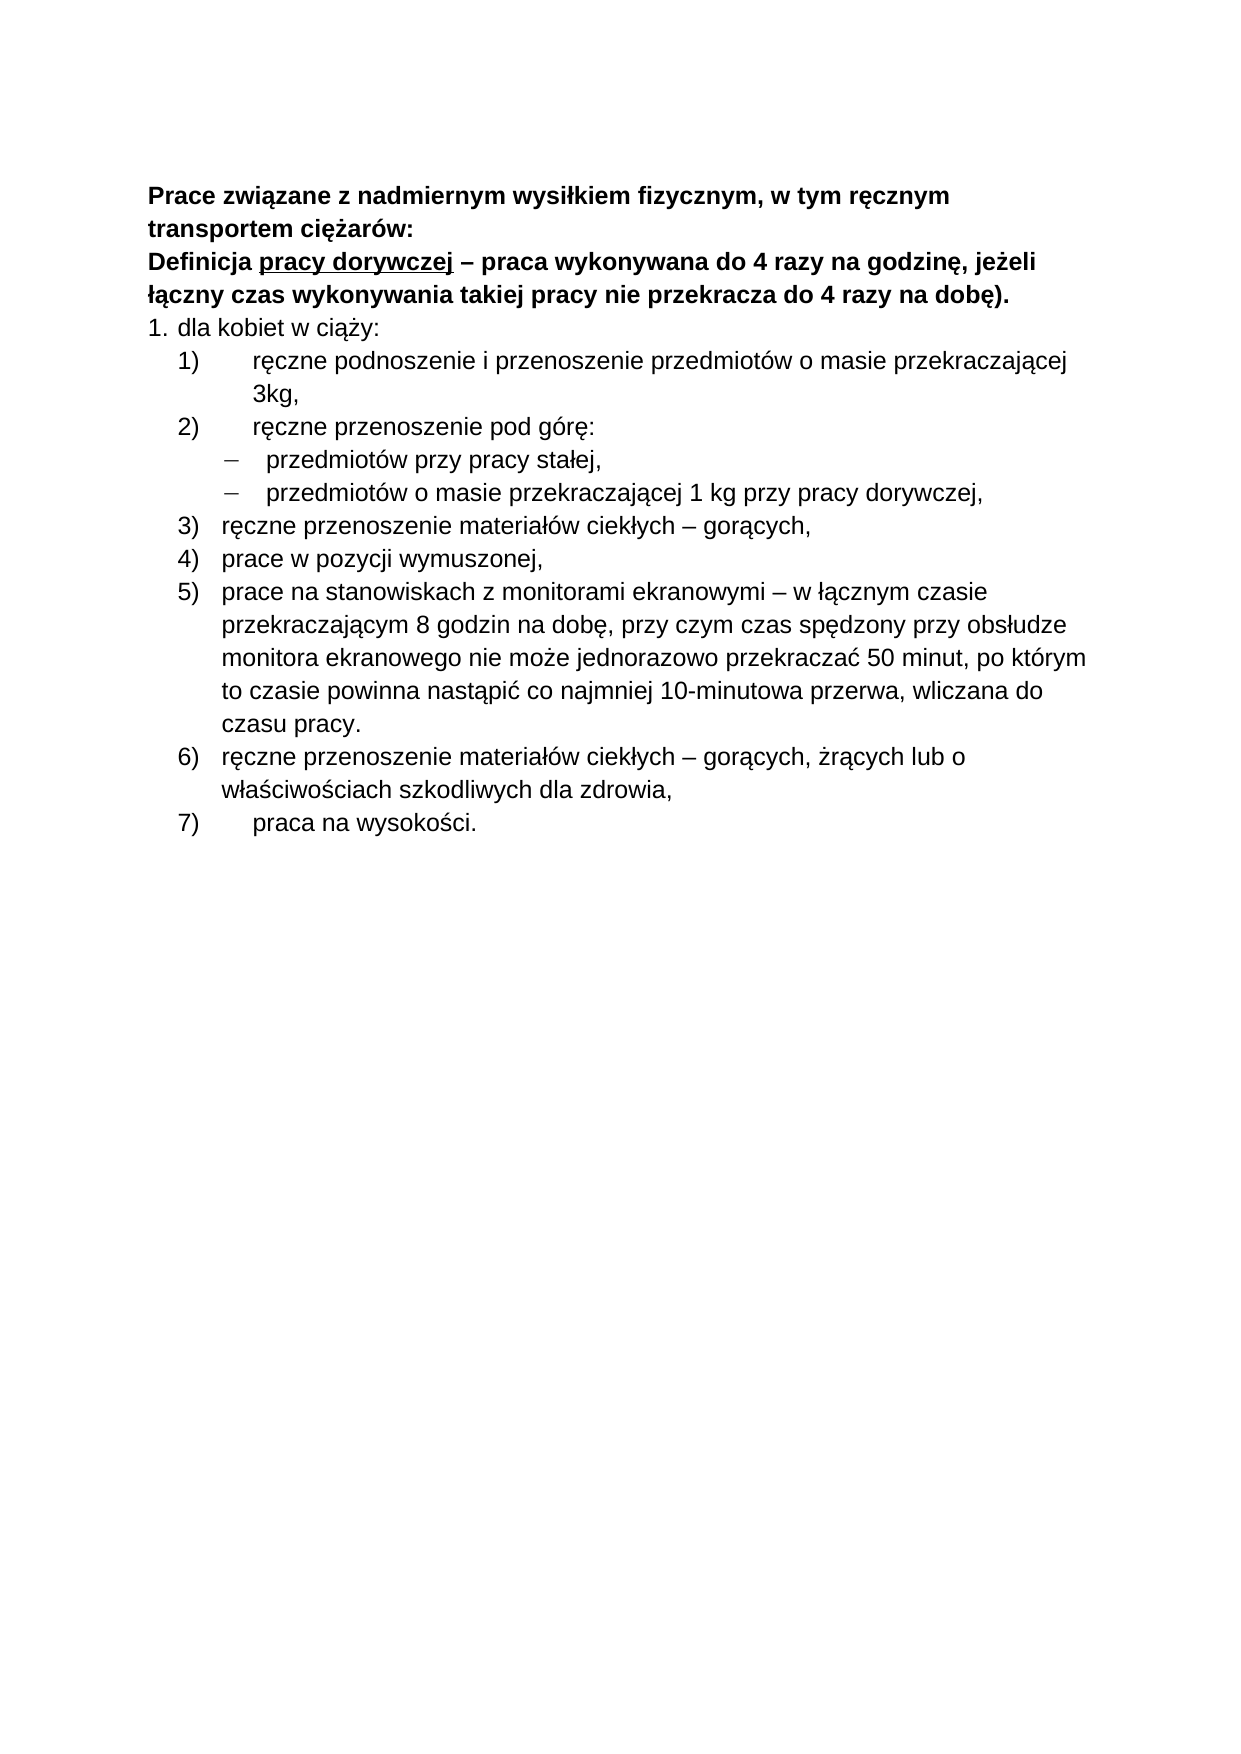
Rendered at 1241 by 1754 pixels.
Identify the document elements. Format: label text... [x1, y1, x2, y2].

list ręczne przenoszenie materiałów ciekłych – gorących, żrących lub o właściwościach szkodliwych dla zdrowia, [177, 742, 1093, 804]
list prace na stanowiskach z monitorami ekranowymi – w łącznym czasie przekraczającym 8 godzin na dobę, przy czym czas spędzony przy obsłudze monitora ekranowego nie może jednorazowo przekraczać 50 minut, po którym to czasie powinna nastąpić co najmniej 10-minutowa przerwa, wliczana do czasu pracy. [177, 577, 1093, 738]
list ręczne przenoszenie pod górę: [177, 412, 1093, 441]
list ręczne podnoszenie i przenoszenie przedmiotów o masie przekraczającej 3kg, [177, 346, 1093, 407]
list dla kobiet w ciąży: [148, 313, 1093, 341]
list ręczne przenoszenie materiałów ciekłych – gorących, [177, 511, 1093, 540]
list przedmiotów o masie przekraczającej 1 kg przy pracy dorywczej, [221, 478, 1093, 507]
list praca na wysokości. [177, 808, 1093, 837]
text Prace związane z nadmiernym wysiłkiem fizycznym, w tym ręcznym transportem ciężarów: [148, 181, 1093, 242]
text Definicja pracy dorywczej – praca wykonywana do 4 razy na godzinę, jeżeli łączny czas wykonywania takiej pracy nie przekracza do 4 razy na dobę). [148, 247, 1093, 308]
list przedmiotów przy pracy stałej, [221, 445, 1093, 474]
list prace w pozycji wymuszonej, [177, 544, 1093, 573]
